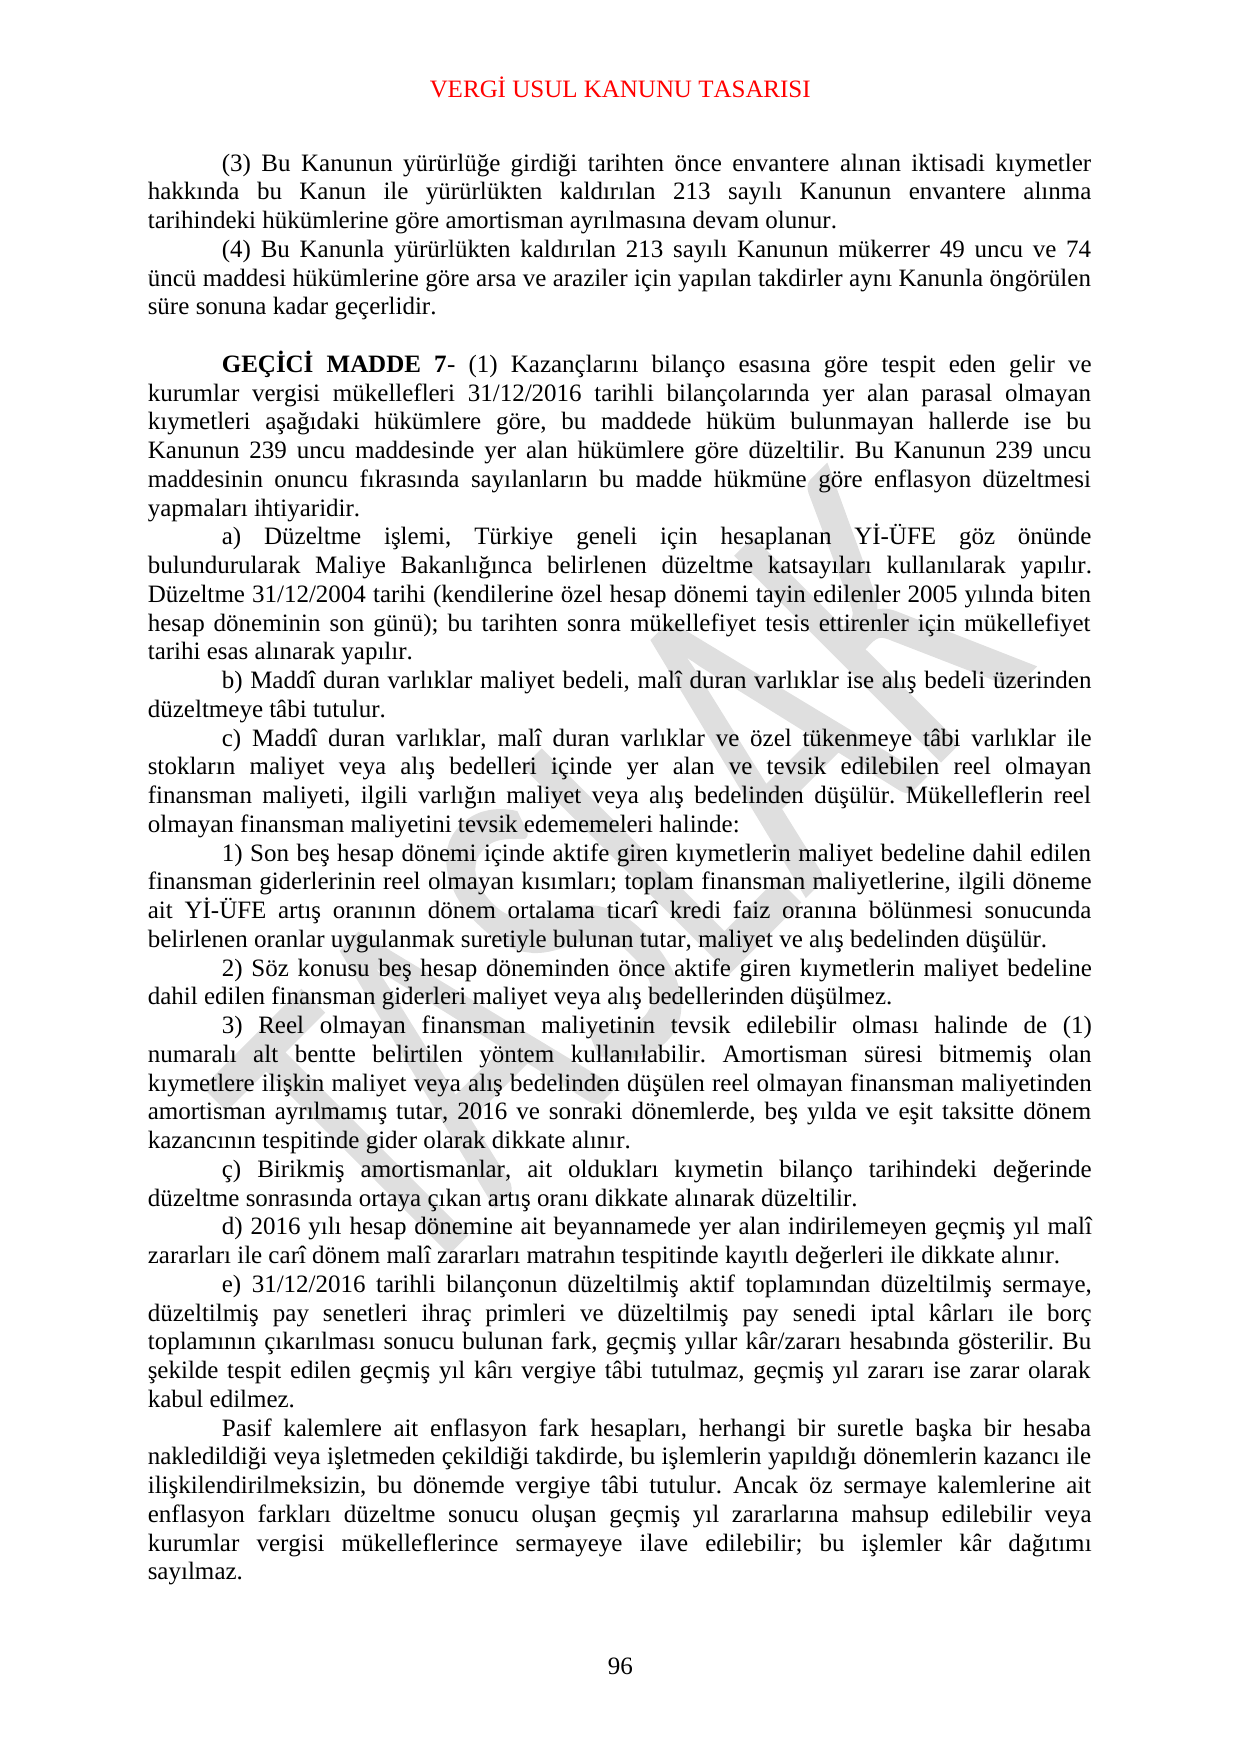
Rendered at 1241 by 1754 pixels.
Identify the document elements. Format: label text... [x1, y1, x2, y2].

text ç) Birikmiş amortismanlar, ait oldukları kıymetin bilanço tarihindeki değerinde düzeltme sonrasında ortaya çıkan artış oranı dikkate alınarak düzeltilir. [148, 1154, 1092, 1211]
text c) Maddî duran varlıklar, malî duran varlıklar ve özel tükenmeye tâbi varlıklar ile stokların maliyet veya alış bedelleri içinde yer alan ve tevsik edilebilen reel olmayan finansman maliyeti, ilgili varlığın maliyet veya alış bedelinden düşülür. Mükelleflerin reel olmayan finansman maliyetini tevsik edememeleri halinde: [148, 723, 1092, 838]
text e) 31/12/2016 tarihli bilançonun düzeltilmiş aktif toplamından düzeltilmiş sermaye, düzeltilmiş pay senetleri ihraç primleri ve düzeltilmiş pay senedi iptal kârları ile borç toplamının çıkarılması sonucu bulunan fark, geçmiş yıllar kâr/zararı hesabında gösterilir. Bu şekilde tespit edilen geçmiş yıl kârı vergiye tâbi tutulmaz, geçmiş yıl zararı ise zarar olarak kabul edilmez. [148, 1269, 1092, 1413]
text a) Düzeltme işlemi, Türkiye geneli için hesaplanan Yİ-ÜFE göz önünde bulundurularak Maliye Bakanlığınca belirlenen düzeltme katsayıları kullanılarak yapılır. Düzeltme 31/12/2004 tarihi (kendilerine özel hesap dönemi tayin edilenler 2005 yılında biten hesap döneminin son günü); bu tarihten sonra mükellefiyet tesis ettirenler için mükellefiyet tarihi esas alınarak yapılır. [148, 521, 1092, 665]
text b) Maddî duran varlıklar maliyet bedeli, malî duran varlıklar ise alış bedeli üzerinden düzeltmeye tâbi tutulur. [148, 665, 1092, 723]
text (3) Bu Kanunun yürürlüğe girdiği tarihten önce envantere alınan iktisadi kıymetler hakkında bu Kanun ile yürürlükten kaldırılan 213 sayılı Kanunun envantere alınma tarihindeki hükümlerine göre amortisman ayrılmasına devam olunur. [148, 148, 1092, 234]
text 3) Reel olmayan finansman maliyetinin tevsik edilebilir olması halinde de (1) numaralı alt bentte belirtilen yöntem kullanılabilir. Amortisman süresi bitmemiş olan kıymetlere ilişkin maliyet veya alış bedelinden düşülen reel olmayan finansman maliyetinden amortisman ayrılmamış tutar, 2016 ve sonraki dönemlerde, beş yılda ve eşit taksitte dönem kazancının tespitinde gider olarak dikkate alınır. [148, 1010, 1092, 1154]
text (4) Bu Kanunla yürürlükten kaldırılan 213 sayılı Kanunun mükerrer 49 uncu ve 74 üncü maddesi hükümlerine göre arsa ve araziler için yapılan takdirler aynı Kanunla öngörülen süre sonuna kadar geçerlidir. [148, 234, 1092, 320]
text d) 2016 yılı hesap dönemine ait beyannamede yer alan indirilemeyen geçmiş yıl malî zararları ile carî dönem malî zararları matrahın tespitinde kayıtlı değerleri ile dikkate alınır. [148, 1211, 1092, 1269]
text Pasif kalemlere ait enflasyon fark hesapları, herhangi bir suretle başka bir hesaba nakledildiği veya işletmeden çekildiği takdirde, bu işlemlerin yapıldığı dönemlerin kazancı ile ilişkilendirilmeksizin, bu dönemde vergiye tâbi tutulur. Ancak öz sermaye kalemlerine ait enflasyon farkları düzeltme sonucu oluşan geçmiş yıl zararlarına mahsup edilebilir veya kurumlar vergisi mükelleflerince sermayeye ilave edilebilir; bu işlemler kâr dağıtımı sayılmaz. [148, 1413, 1092, 1585]
text GEÇİCİ MADDE 7- (1) Kazançlarını bilanço esasına göre tespit eden gelir ve kurumlar vergisi mükellefleri 31/12/2016 tarihli bilançolarında yer alan parasal olmayan kıymetleri aşağıdaki hükümlere göre, bu maddede hüküm bulunmayan hallerde ise bu Kanunun 239 uncu maddesinde yer alan hükümlere göre düzeltilir. Bu Kanunun 239 uncu maddesinin onuncu fıkrasında sayılanların bu madde hükmüne göre enflasyon düzeltmesi yapmaları ihtiyaridir. [148, 349, 1092, 521]
text 2) Söz konusu beş hesap döneminden önce aktife giren kıymetlerin maliyet bedeline dahil edilen finansman giderleri maliyet veya alış bedellerinden düşülmez. [148, 953, 1092, 1010]
text 1) Son beş hesap dönemi içinde aktife giren kıymetlerin maliyet bedeline dahil edilen finansman giderlerinin reel olmayan kısımları; toplam finansman maliyetlerine, ilgili döneme ait Yİ-ÜFE artış oranının dönem ortalama ticarî kredi faiz oranına bölünmesi sonucunda belirlenen oranlar uygulanmak suretiyle bulunan tutar, maliyet ve alış bedelinden düşülür. [148, 838, 1092, 953]
